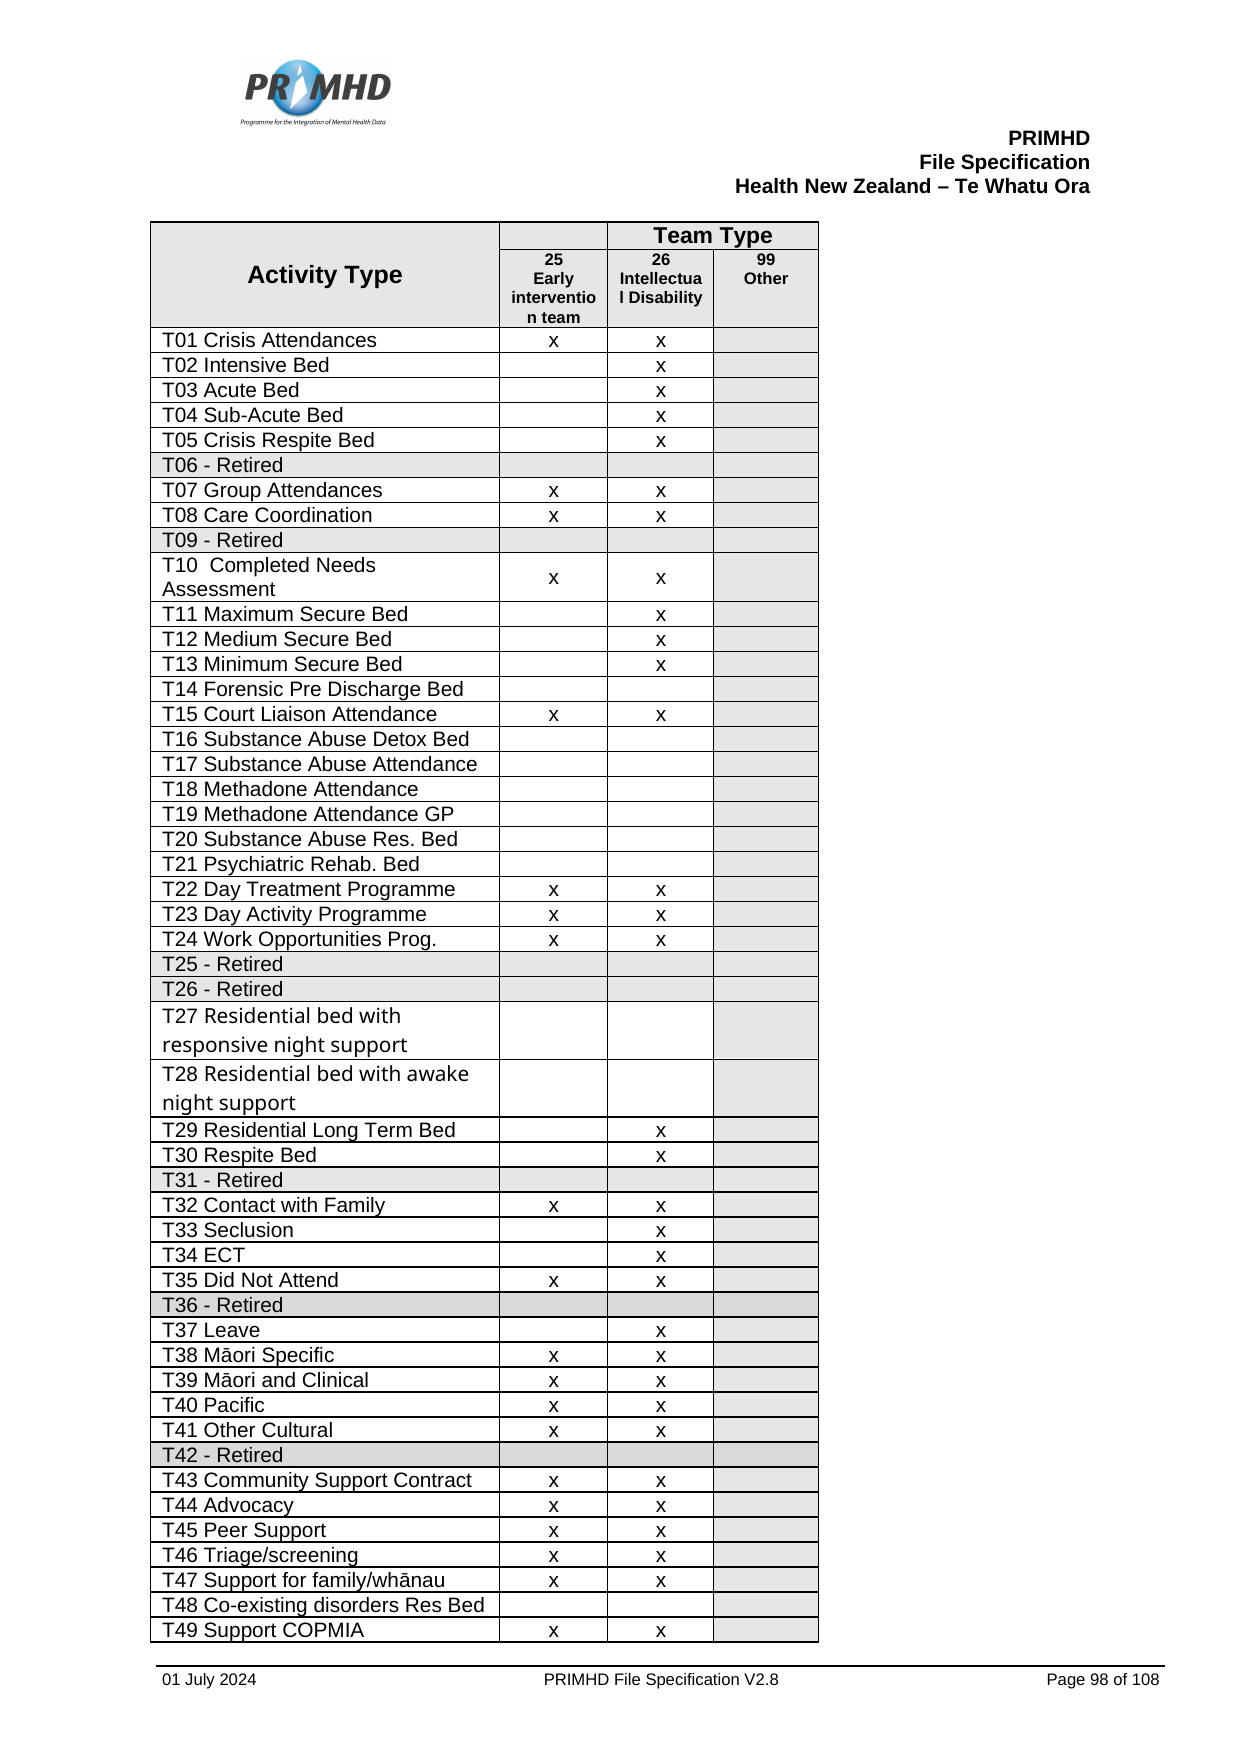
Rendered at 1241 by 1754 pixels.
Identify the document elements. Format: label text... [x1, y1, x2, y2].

table_cell [714, 1193, 818, 1216]
table_cell [714, 1368, 818, 1391]
table_cell T40 Pacific [151, 1393, 499, 1416]
table_cell [500, 1218, 607, 1241]
table_cell [608, 677, 713, 701]
table_cell T31 - Retired [151, 1168, 499, 1191]
table_cell x [500, 1368, 607, 1391]
table_cell T27 Residential bed with responsive night support [151, 1002, 499, 1058]
table_cell [714, 378, 818, 402]
table_cell x [608, 1193, 713, 1216]
table_cell [608, 528, 713, 552]
table_cell x [500, 328, 607, 352]
table_cell T46 Triage/screening [151, 1543, 499, 1566]
table_cell x [500, 1418, 607, 1441]
table_cell 25 Early intervention team [500, 250, 607, 327]
table_cell T04 Sub-Acute Bed [151, 403, 499, 427]
table_cell x [608, 1468, 713, 1491]
table_cell x [500, 478, 607, 502]
table_cell [714, 602, 818, 626]
table_cell [714, 353, 818, 377]
table_cell T11 Maximum Secure Bed [151, 602, 499, 626]
table_cell x [500, 1268, 607, 1291]
table_cell x [500, 702, 607, 726]
table_cell [714, 752, 818, 776]
table_cell x [608, 602, 713, 626]
table_cell T14 Forensic Pre Discharge Bed [151, 677, 499, 701]
table_cell T33 Seclusion [151, 1218, 499, 1241]
table_cell x [608, 1368, 713, 1391]
table_cell x [500, 1568, 607, 1591]
table_cell x [500, 902, 607, 926]
table_cell x [608, 627, 713, 651]
table_cell [714, 652, 818, 676]
table_cell [714, 1268, 818, 1291]
table_cell T28 Residential bed with awake night support [151, 1060, 499, 1116]
table_cell x [608, 1118, 713, 1141]
table_cell [714, 1393, 818, 1416]
table_cell [714, 1168, 818, 1191]
table_cell T06 - Retired [151, 453, 499, 477]
table_cell T29 Residential Long Term Bed [151, 1118, 499, 1141]
table_cell x [608, 652, 713, 676]
table_cell [714, 702, 818, 726]
table_cell [500, 1318, 607, 1341]
table_cell x [608, 1218, 713, 1241]
table_cell [608, 852, 713, 876]
table_cell [500, 827, 607, 851]
table_cell T30 Respite Bed [151, 1143, 499, 1166]
table_cell x [608, 702, 713, 726]
table_cell x [608, 1618, 713, 1641]
table_cell T37 Leave [151, 1318, 499, 1341]
table_cell [714, 403, 818, 427]
table_cell [714, 727, 818, 751]
table_cell [500, 752, 607, 776]
table_cell [714, 1443, 818, 1466]
table_cell T17 Substance Abuse Attendance [151, 752, 499, 776]
table_cell [608, 1168, 713, 1191]
table_cell x [608, 1243, 713, 1266]
table_cell T45 Peer Support [151, 1518, 499, 1541]
table_cell x [608, 1343, 713, 1366]
table_cell [714, 1618, 818, 1641]
table_cell [714, 1493, 818, 1516]
table_cell x [608, 1568, 713, 1591]
table_cell T01 Crisis Attendances [151, 328, 499, 352]
table_cell 26 Intellectual Disability [608, 250, 713, 327]
table_cell [608, 952, 713, 976]
table_cell 99 Other [714, 250, 818, 327]
table_cell [714, 627, 818, 651]
table_cell T38 Māori Specific [151, 1343, 499, 1366]
table_cell x [500, 553, 607, 601]
table_cell T03 Acute Bed [151, 378, 499, 402]
table_cell [714, 1002, 818, 1058]
table_cell [500, 1168, 607, 1191]
table_cell [608, 1002, 713, 1058]
table_cell [714, 1518, 818, 1541]
table_cell [714, 1143, 818, 1166]
table_cell [714, 802, 818, 826]
table_header Activity Type [151, 223, 499, 327]
table_cell T21 Psychiatric Rehab. Bed [151, 852, 499, 876]
table_cell [714, 1218, 818, 1241]
table_cell [500, 353, 607, 377]
table_cell T47 Support for family/whānau [151, 1568, 499, 1591]
table_cell [500, 602, 607, 626]
table_cell [500, 977, 607, 1001]
table_cell [500, 952, 607, 976]
table_cell T43 Community Support Contract [151, 1468, 499, 1491]
table_cell [714, 877, 818, 901]
table_cell x [608, 1493, 713, 1516]
table_cell T23 Day Activity Programme [151, 902, 499, 926]
table_cell [500, 777, 607, 801]
table_cell x [500, 1468, 607, 1491]
table_cell x [500, 1543, 607, 1566]
table_cell [500, 1443, 607, 1466]
table_cell x [608, 902, 713, 926]
table_cell [714, 677, 818, 701]
table_cell [500, 453, 607, 477]
table_cell T20 Substance Abuse Res. Bed [151, 827, 499, 851]
table_cell [714, 1060, 818, 1116]
table_cell [500, 1118, 607, 1141]
table_cell x [608, 1268, 713, 1291]
table_cell T26 - Retired [151, 977, 499, 1001]
table_cell [500, 428, 607, 452]
table_cell x [608, 1393, 713, 1416]
table_cell [608, 1443, 713, 1466]
table_cell [714, 977, 818, 1001]
table_cell x [608, 553, 713, 601]
table_header [500, 223, 607, 249]
table_cell [714, 1543, 818, 1566]
table_cell x [608, 478, 713, 502]
table_cell [714, 328, 818, 352]
table_cell [608, 777, 713, 801]
table_cell [608, 977, 713, 1001]
table_cell T41 Other Cultural [151, 1418, 499, 1441]
table_cell x [500, 1393, 607, 1416]
table_cell [714, 1318, 818, 1341]
table_cell x [500, 1518, 607, 1541]
table_cell [500, 1002, 607, 1058]
table_cell x [500, 1343, 607, 1366]
table_cell x [608, 503, 713, 527]
table_cell x [500, 1618, 607, 1641]
table_cell T16 Substance Abuse Detox Bed [151, 727, 499, 751]
table_cell [608, 802, 713, 826]
table_cell [714, 1243, 818, 1266]
table_cell [608, 1593, 713, 1616]
table_cell x [608, 1518, 713, 1541]
table_cell x [608, 1318, 713, 1341]
picture [237, 58, 394, 126]
table_cell [714, 528, 818, 552]
table_cell [608, 1293, 713, 1316]
table_cell T48 Co-existing disorders Res Bed [151, 1593, 499, 1616]
table_cell [714, 902, 818, 926]
table_cell T02 Intensive Bed [151, 353, 499, 377]
table_cell [714, 453, 818, 477]
table_cell [714, 852, 818, 876]
table_cell [714, 1293, 818, 1316]
table_cell [714, 503, 818, 527]
table_cell T32 Contact with Family [151, 1193, 499, 1216]
table_cell T35 Did Not Attend [151, 1268, 499, 1291]
table_cell [714, 428, 818, 452]
table_cell T10 Completed Needs Assessment [151, 553, 499, 601]
table_cell x [500, 503, 607, 527]
table_cell [714, 1118, 818, 1141]
table_cell [500, 652, 607, 676]
table_cell [608, 1060, 713, 1116]
table_cell [714, 1468, 818, 1491]
table_cell [500, 403, 607, 427]
table_cell [714, 553, 818, 601]
table_cell T18 Methadone Attendance [151, 777, 499, 801]
table_cell [500, 627, 607, 651]
table_cell [714, 827, 818, 851]
table_cell [714, 927, 818, 951]
table_cell T19 Methadone Attendance GP [151, 802, 499, 826]
table_cell x [608, 1418, 713, 1441]
table_cell x [500, 877, 607, 901]
table_cell T12 Medium Secure Bed [151, 627, 499, 651]
table_cell T49 Support COPMIA [151, 1618, 499, 1641]
table_cell [500, 1143, 607, 1166]
table_cell [500, 1593, 607, 1616]
table_cell x [608, 403, 713, 427]
table_cell [500, 677, 607, 701]
table_header Team Type [608, 223, 818, 249]
table_cell [500, 528, 607, 552]
table_cell x [608, 328, 713, 352]
table_cell x [608, 378, 713, 402]
table_cell T39 Māori and Clinical [151, 1368, 499, 1391]
table_cell T05 Crisis Respite Bed [151, 428, 499, 452]
table_cell [714, 952, 818, 976]
table_cell [608, 827, 713, 851]
table_cell T13 Minimum Secure Bed [151, 652, 499, 676]
table_cell [500, 378, 607, 402]
table_cell x [608, 927, 713, 951]
table_cell [500, 1243, 607, 1266]
table_cell T15 Court Liaison Attendance [151, 702, 499, 726]
table_cell T36 - Retired [151, 1293, 499, 1316]
table_cell [714, 1568, 818, 1591]
table_cell T44 Advocacy [151, 1493, 499, 1516]
table_cell T24 Work Opportunities Prog. [151, 927, 499, 951]
table_cell [500, 727, 607, 751]
table_cell [608, 752, 713, 776]
table_cell [608, 453, 713, 477]
table_cell x [500, 927, 607, 951]
table_cell [500, 852, 607, 876]
table_cell x [608, 353, 713, 377]
table_cell x [608, 1543, 713, 1566]
table_cell T25 - Retired [151, 952, 499, 976]
table_cell [714, 1343, 818, 1366]
table_cell [500, 1293, 607, 1316]
table_cell T34 ECT [151, 1243, 499, 1266]
table_cell T09 - Retired [151, 528, 499, 552]
table_cell x [500, 1193, 607, 1216]
table_cell T08 Care Coordination [151, 503, 499, 527]
table_cell T07 Group Attendances [151, 478, 499, 502]
table_cell [714, 777, 818, 801]
table_cell [714, 1418, 818, 1441]
table_cell [500, 1060, 607, 1116]
table_cell x [608, 877, 713, 901]
table_cell [500, 802, 607, 826]
table_cell [608, 727, 713, 751]
table_cell x [608, 428, 713, 452]
table_cell T22 Day Treatment Programme [151, 877, 499, 901]
table_cell x [500, 1493, 607, 1516]
table_cell x [608, 1143, 713, 1166]
table_cell [714, 1593, 818, 1616]
table_cell T42 - Retired [151, 1443, 499, 1466]
table_cell [714, 478, 818, 502]
